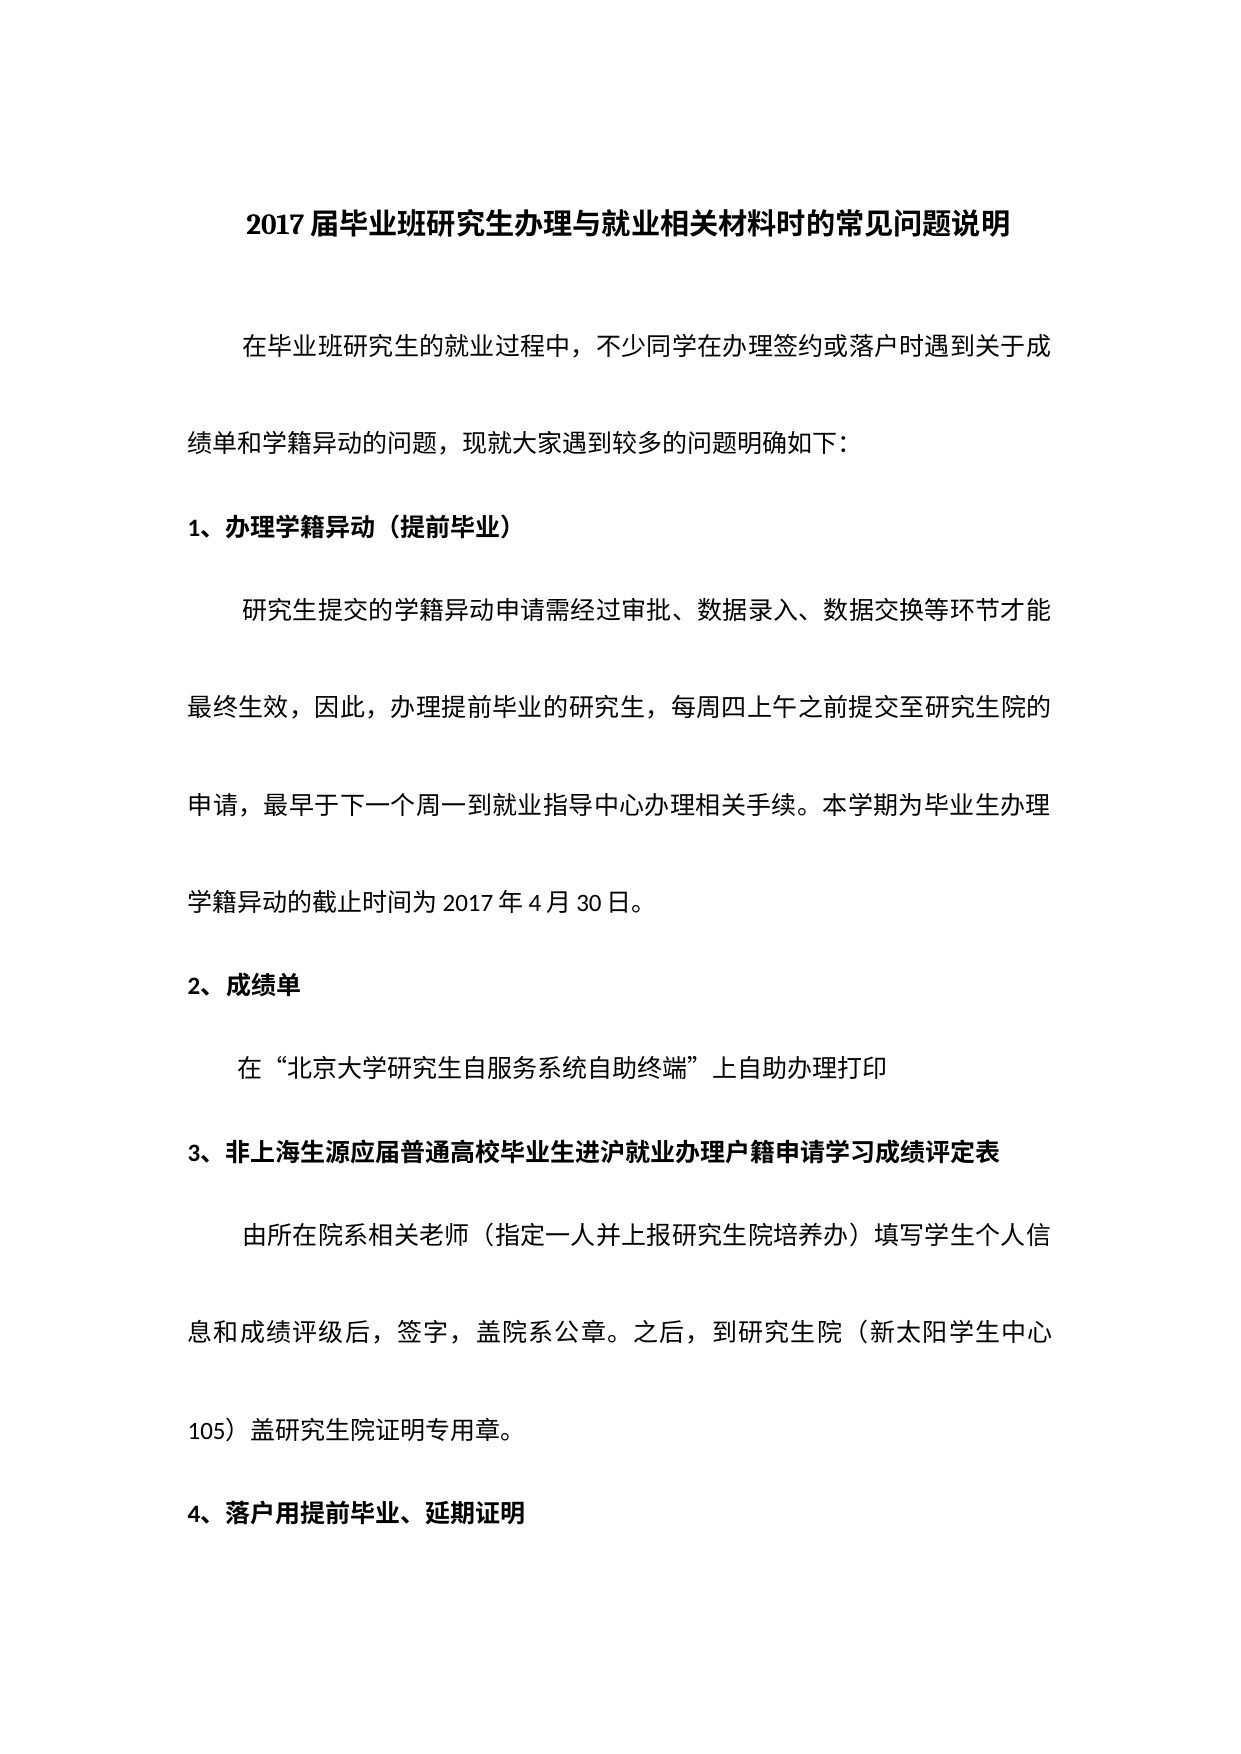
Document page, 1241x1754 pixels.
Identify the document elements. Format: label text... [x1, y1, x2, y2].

text 3、非上海生源应届普通高校毕业生进沪就业办理户籍申请学习成绩评定表 [187, 1118, 1053, 1183]
text 在“北京大学研究生自服务系统自助终端”上自助办理打印 [187, 1034, 1053, 1099]
subtitle 2017届毕业班研究生办理与就业相关材料时的常见问题说明 [187, 189, 1053, 254]
text 由所在院系相关老师（指定一人并上报研究生院培养办）填写学生个人信息和成绩评级后，签字，盖院系公章。之后，到研究生院（新太阳学生中心105）盖研究生院证明专用章。 [187, 1201, 1053, 1461]
text 研究生提交的学籍异动申请需经过审批、数据录入、数据交换等环节才能最终生效，因此，办理提前毕业的研究生，每周四上午之前提交至研究生院的申请，最早于下一个周一到就业指导中心办理相关手续。本学期为毕业生办理学籍异动的截止时间为2017年4月30日。 [187, 576, 1053, 933]
text 4、落户用提前毕业、延期证明 [187, 1479, 1053, 1544]
text 1、办理学籍异动（提前毕业） [187, 493, 1053, 558]
text 在毕业班研究生的就业过程中，不少同学在办理签约或落户时遇到关于成绩单和学籍异动的问题，现就大家遇到较多的问题明确如下： [187, 312, 1053, 474]
list 成绩单 [187, 951, 1053, 1016]
